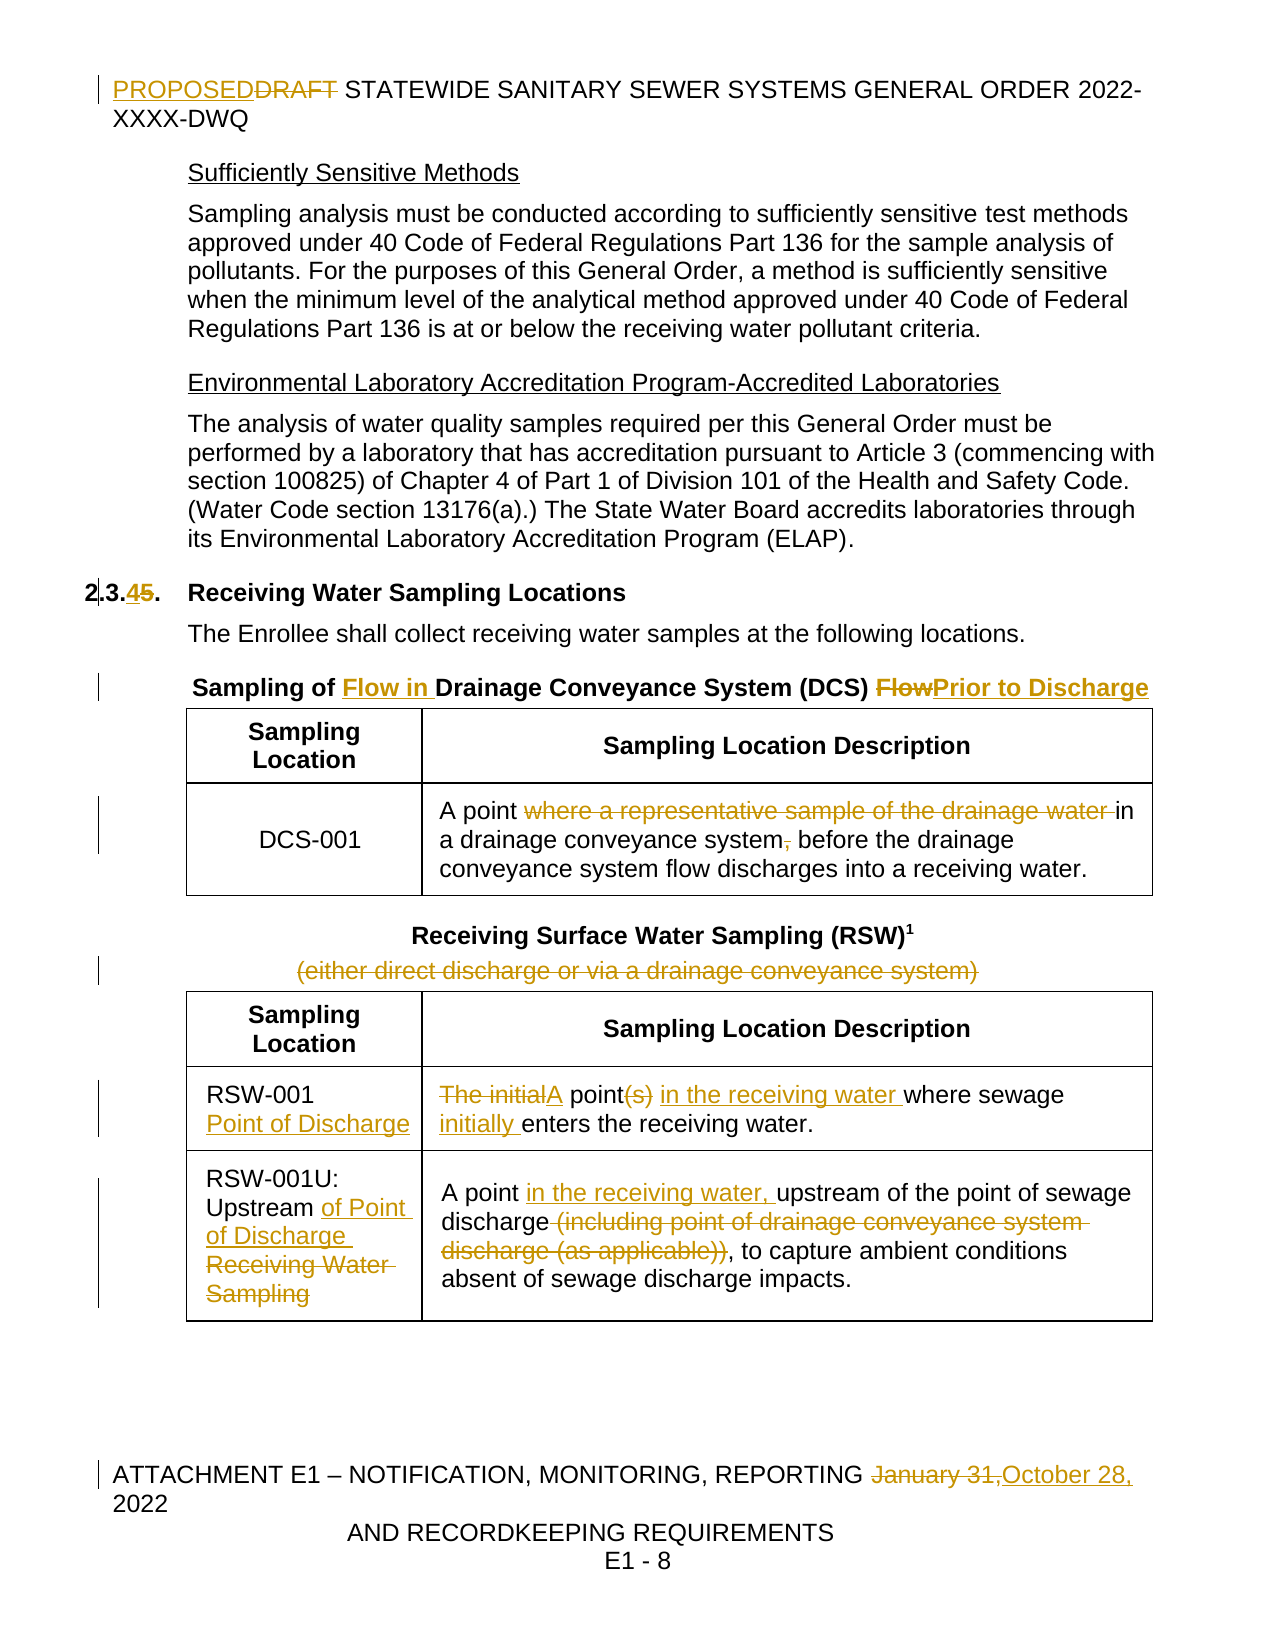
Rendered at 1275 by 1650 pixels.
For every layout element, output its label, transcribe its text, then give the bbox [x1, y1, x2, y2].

table_cell A point in a drainage conveyance system before the drainage conveyance system flow discharges into a receiving water. [423, 784, 1152, 895]
table_cell RSW-001U: Upstream [187, 1151, 421, 1320]
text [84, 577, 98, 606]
text Environmental Laboratory Accreditation Program-Accredited Laboratories [187, 367, 1162, 396]
table_header Sampling Location [187, 992, 421, 1066]
text The Enrollee shall collect receiving water samples at the following locations. [187, 619, 1162, 647]
table_header Sampling Location Description [423, 709, 1152, 782]
text Sufficiently Sensitive Methods [187, 157, 1162, 186]
list Receiving Surface Water Sampling (RSW)1 [162, 921, 1162, 950]
table_header Sampling Location [187, 709, 421, 782]
text The analysis of water quality samples required per this General Order must be performed by a laboratory that has accreditation pursuant to Article 3 (commencing with section 100825) of Chapter 4 of Part 1 of Division 101 of the Health and Safety Code. (Water Code section 13176(a).) The State Water Board accredits laboratories through its Environmental Laboratory Accreditation Program (ELAP). [187, 409, 1162, 552]
text 2.3.. Receiving Water Sampling Locations [99, 577, 1162, 606]
text Sampling of Drainage Conveyance System (DCS) [178, 672, 1162, 701]
table_header Sampling Location Description [423, 992, 1152, 1066]
table_cell RSW-001 [187, 1067, 421, 1150]
text Sampling analysis must be conducted according to sufficiently sensitive test methods approved under 40 Code of Federal Regulations Part 136 for the sample analysis of pollutants. For the purposes of this General Order, a method is sufficiently sensitive when the minimum level of the analytical method approved under 40 Code of Federal Regulations Part 136 is at or below the receiving water pollutant criteria. [187, 199, 1162, 342]
table_cell point where sewage enters the receiving water. [423, 1067, 1152, 1150]
table_cell DCS-001 [187, 784, 421, 895]
table_cell A point upstream of the point of sewage discharge, to capture ambient conditions absent of sewage discharge impacts. [423, 1151, 1152, 1320]
